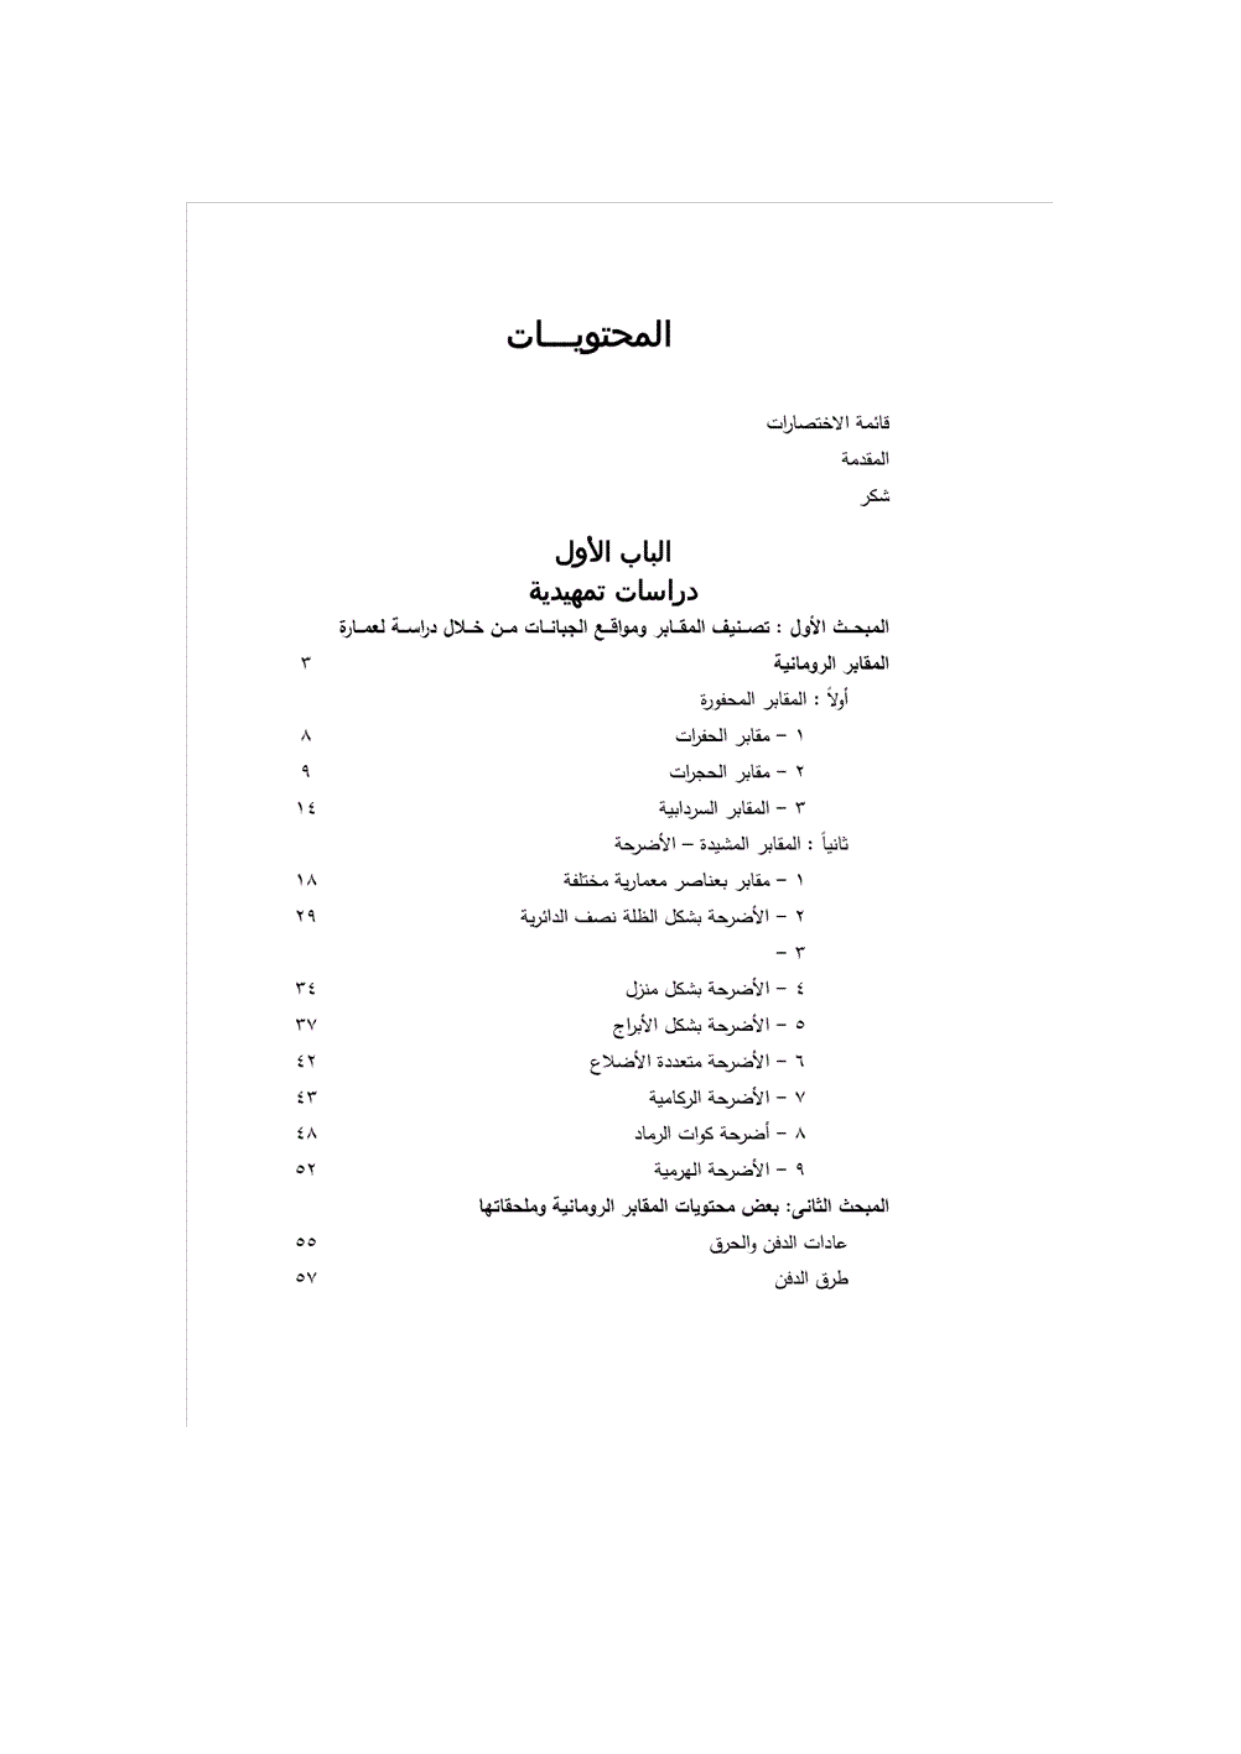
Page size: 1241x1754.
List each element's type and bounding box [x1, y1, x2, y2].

picture [186, 202, 1053, 1427]
